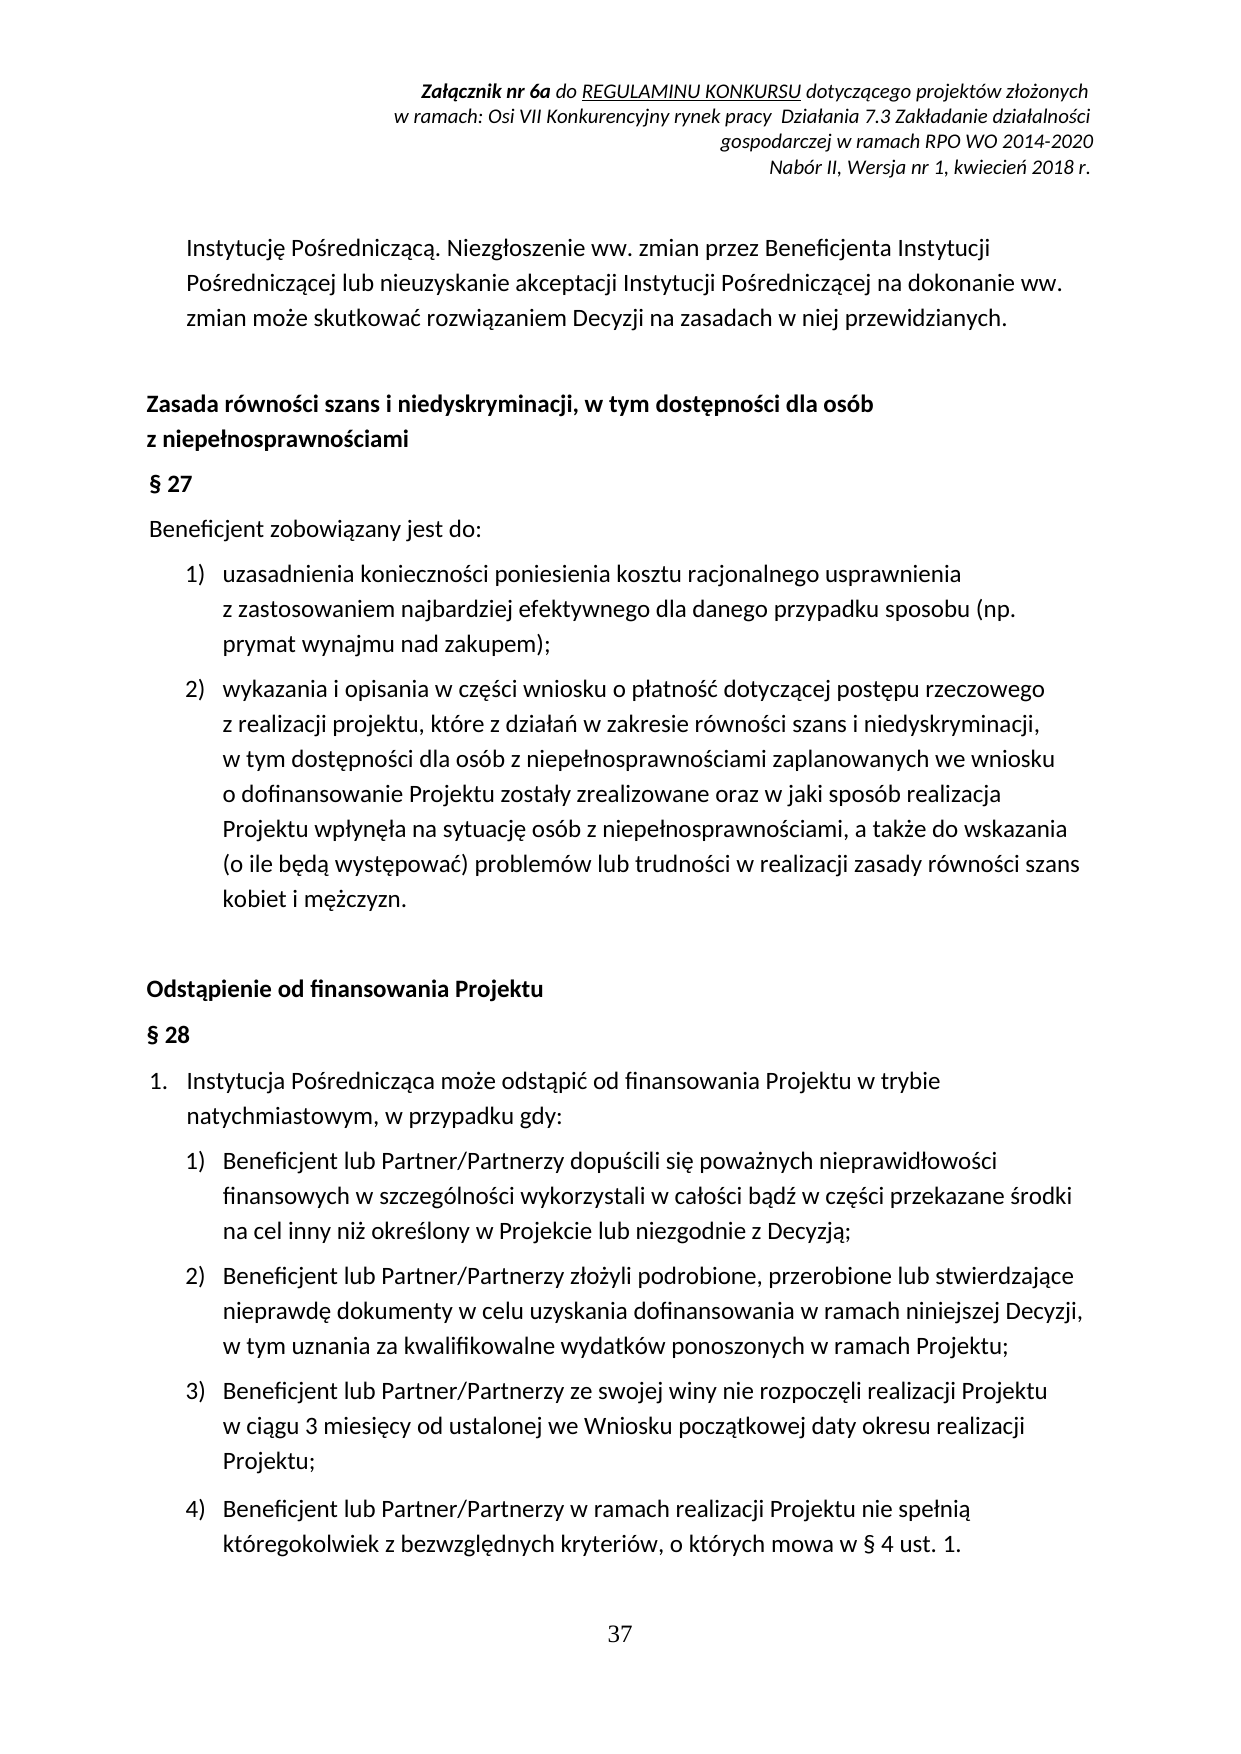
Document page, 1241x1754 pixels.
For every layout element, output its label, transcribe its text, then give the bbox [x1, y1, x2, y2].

text § 28 [146, 1019, 1095, 1049]
list Beneficjent lub Partner/Partnerzy złożyli podrobione, przerobione lub stwierdzające nieprawdę dokumenty w celu uzyskania dofinansowania w ramach niniejszej Decyzji, w tym uznania za kwalifikowalne wydatków ponoszonych w ramach Projektu; [185, 1260, 1093, 1361]
text Beneficjent zobowiązany jest do: [149, 513, 1093, 543]
list Beneficjent lub Partner/Partnerzy w ramach realizacji Projektu nie spełnią któregokolwiek z bezwzględnych kryteriów, o których mowa w § 4 ust. 1. [185, 1493, 1093, 1558]
list wykazania i opisania w części wniosku o płatność dotyczącej postępu rzeczowego z realizacji projektu, które z działań w zakresie równości szans i niedyskryminacji, w tym dostępności dla osób z niepełnosprawnościami zaplanowanych we wniosku o dofinansowanie Projektu zostały zrealizowane oraz w jaki sposób realizacja Projektu wpłynęła na sytuację osób z niepełnosprawnościami, a także do wskazania (o ile będą występować) problemów lub trudności w realizacji zasady równości szans kobiet i mężczyzn. [185, 673, 1093, 914]
list Beneficjent lub Partner/Partnerzy ze swojej winy nie rozpoczęli realizacji Projektu w ciągu 3 miesięcy od ustalonej we Wniosku początkowej daty okresu realizacji Projektu; [185, 1375, 1093, 1476]
text Odstąpienie od finansowania Projektu [146, 973, 1095, 1003]
text Zasada równości szans i niedyskryminacji, w tym dostępności dla osób z niepełnosprawnościami [146, 388, 1093, 454]
list Beneficjent lub Partner/Partnerzy dopuścili się poważnych nieprawidłowości finansowych w szczególności wykorzystali w całości bądź w części przekazane środki na cel inny niż określony w Projekcie lub niezgodnie z Decyzją; [185, 1145, 1093, 1246]
text § 27 [149, 468, 1095, 499]
list Instytucja Pośrednicząca może odstąpić od finansowania Projektu w trybie natychmiastowym, w przypadku gdy: [149, 1065, 1093, 1130]
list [149, 232, 1093, 333]
list uzasadnienia konieczności poniesienia kosztu racjonalnego usprawnienia z zastosowaniem najbardziej efektywnego dla danego przypadku sposobu (np. prymat wynajmu nad zakupem); [185, 558, 1093, 658]
